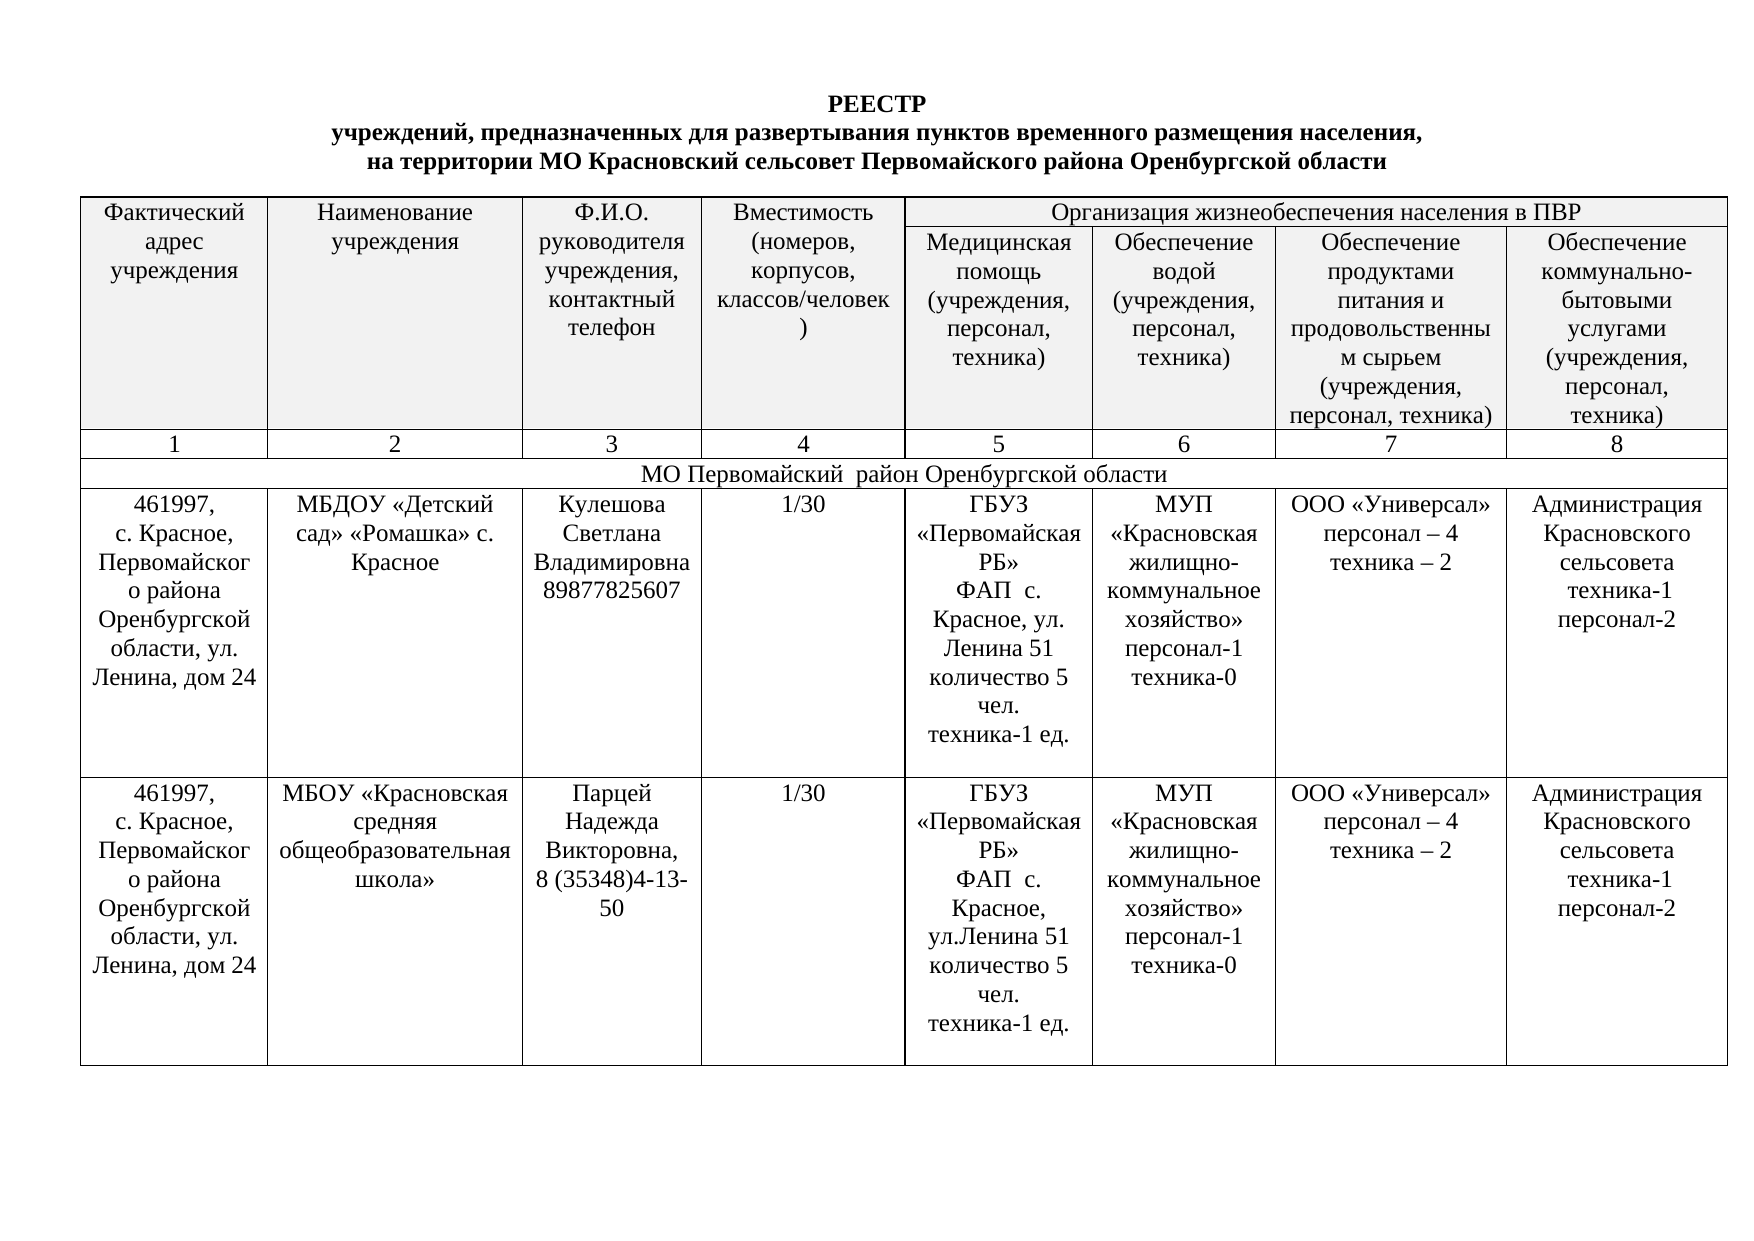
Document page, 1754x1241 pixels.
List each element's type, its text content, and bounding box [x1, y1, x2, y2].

table_cell Обеспечение водой (учреждения, персонал, техника) [1093, 227, 1275, 428]
table_cell Администрация Красновского сельсовета техника-1 персонал-2 [1507, 489, 1727, 777]
text РЕЕСТР [118, 89, 1636, 117]
table_cell МБДОУ «Детский сад» «Ромашка» с. Красное [268, 489, 522, 777]
table_cell 3 [523, 430, 701, 458]
table_header Организация жизнеобеспечения населения в ПВР [906, 198, 1727, 226]
text учреждений, предназначенных для развертывания пунктов временного размещения населения, [118, 117, 1636, 146]
table_cell 461997, с. Красное, Первомайского района Оренбургской области, ул. Ленина, дом 24 [81, 489, 267, 777]
table_cell Кулешова Светлана Владимировна 89877825607 [523, 489, 701, 777]
table_cell 8 [1507, 430, 1727, 458]
table_header Фактический адрес учреждения [81, 198, 267, 428]
table_cell МБОУ «Красновская средняя общеобразовательная школа» [268, 778, 522, 1065]
table_cell 7 [1276, 430, 1506, 458]
table_cell 1 [81, 430, 267, 458]
table_cell Администрация Красновского сельсовета техника-1 персонал-2 [1507, 778, 1727, 1065]
table_cell Медицинская помощь (учреждения, персонал, техника) [906, 227, 1092, 428]
table_cell ООО «Универсал» персонал – 4 техника – 2 [1276, 489, 1506, 777]
table_cell Обеспечение продуктами питания и продовольственным сырьем (учреждения, персонал, техника) [1276, 227, 1506, 428]
table_cell МУП «Красновская жилищно-коммунальное хозяйство» персонал-1 техника-0 [1093, 489, 1275, 777]
table_cell Парцей Надежда Викторовна, 8 (35348)4-13-50 [523, 778, 701, 1065]
table_header Вместимость (номеров, корпусов, классов/человек) [702, 198, 904, 428]
table_cell ООО «Универсал» персонал – 4 техника – 2 [1276, 778, 1506, 1065]
table_header Наименование учреждения [268, 198, 522, 428]
table_cell Обеспечение коммунально-бытовыми услугами (учреждения, персонал, техника) [1507, 227, 1727, 428]
table_cell 1/30 [702, 489, 904, 777]
table_cell 2 [268, 430, 522, 458]
table_cell 1/30 [702, 778, 904, 1065]
table_cell МО Первомайский район Оренбургской области [81, 459, 1727, 488]
table_cell ГБУЗ «Первомайская РБ» ФАП с. Красное, ул.Ленина 51 количество 5 чел. техника-1 ед. [906, 778, 1092, 1065]
table_cell 5 [906, 430, 1092, 458]
table_cell ГБУЗ «Первомайская РБ» ФАП с. Красное, ул. Ленина 51 количество 5 чел. техника-1 ед. [906, 489, 1092, 777]
table_cell 4 [702, 430, 904, 458]
table_header Ф.И.О. руководителя учреждения, контактный телефон [523, 198, 701, 428]
text на территории МО Красновский сельсовет Первомайского района Оренбургской области [118, 146, 1636, 175]
table_cell 6 [1093, 430, 1275, 458]
table_cell 461997, с. Красное, Первомайского района Оренбургской области, ул. Ленина, дом 24 [81, 778, 267, 1065]
table_cell МУП «Красновская жилищно-коммунальное хозяйство» персонал-1 техника-0 [1093, 778, 1275, 1065]
